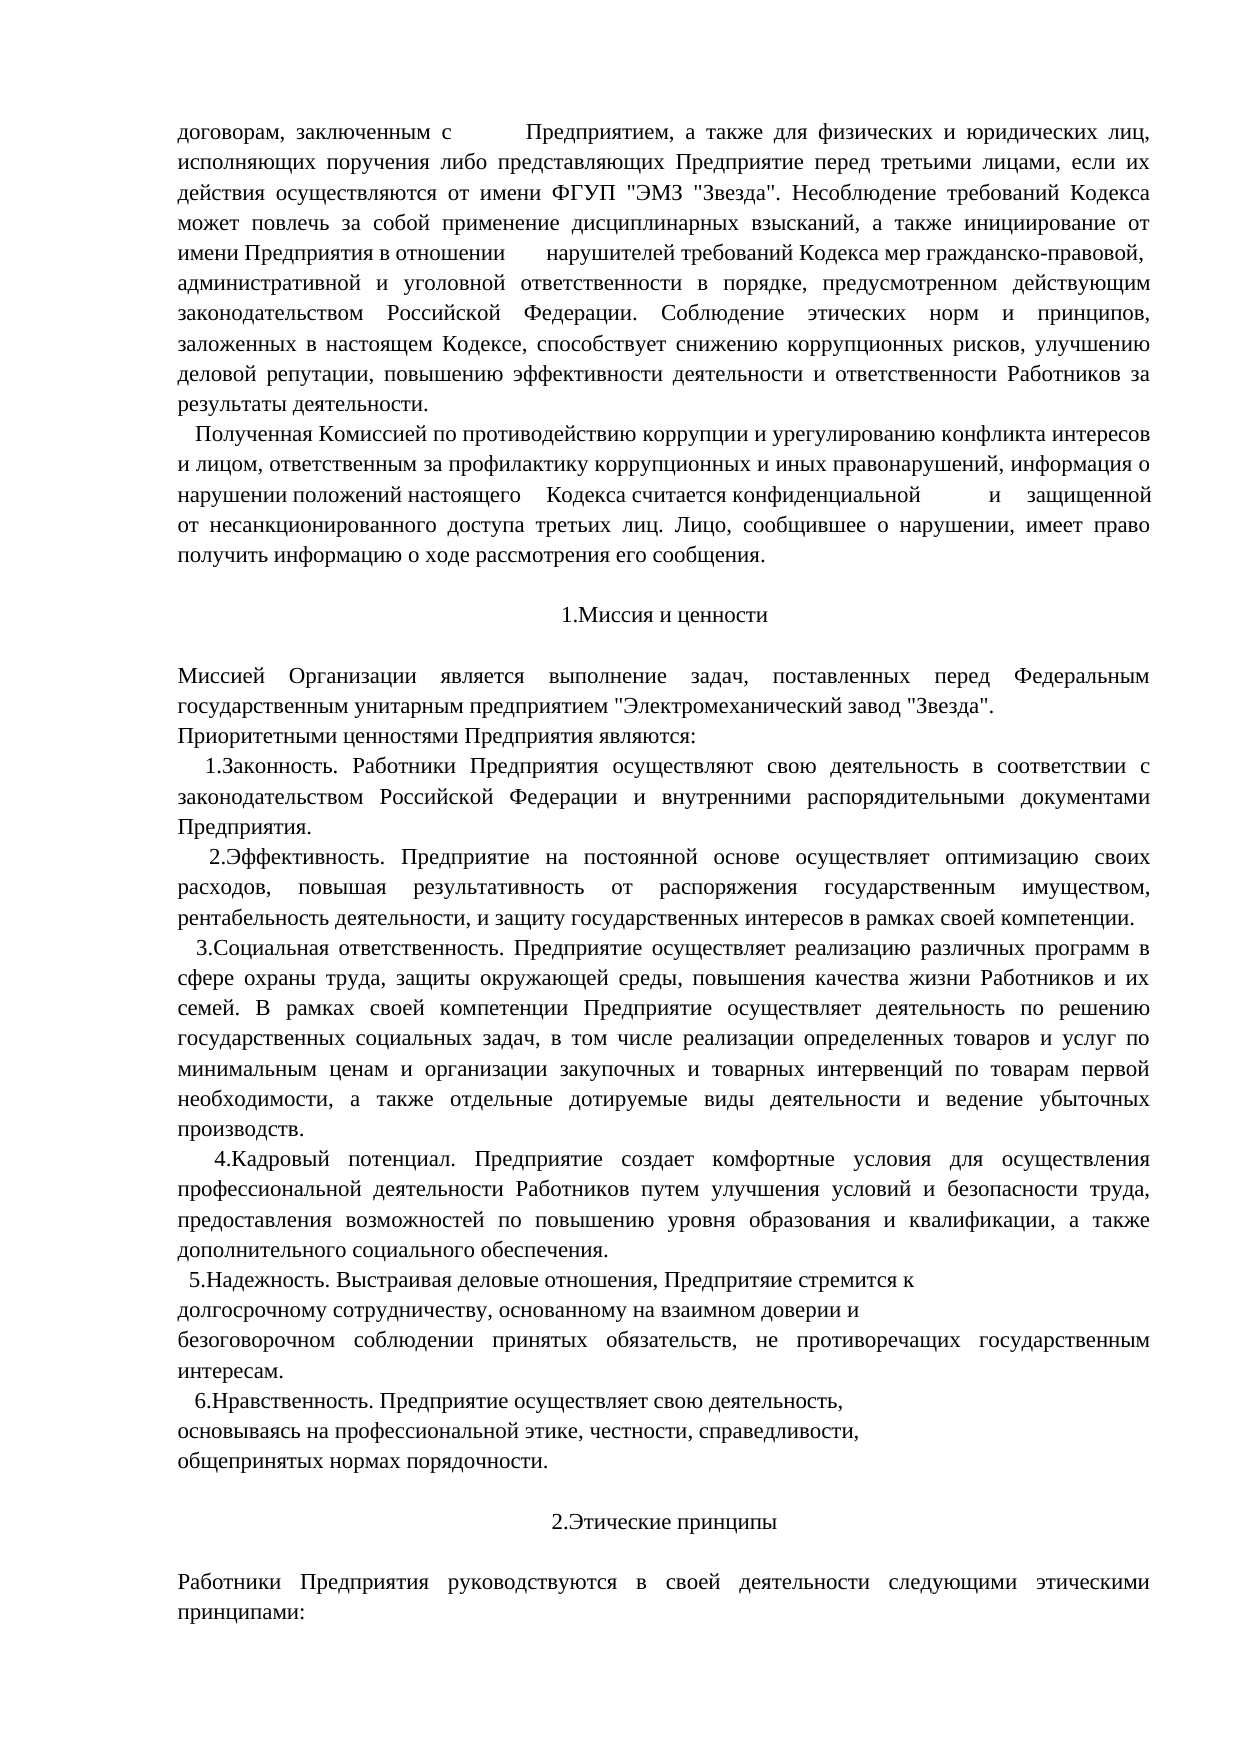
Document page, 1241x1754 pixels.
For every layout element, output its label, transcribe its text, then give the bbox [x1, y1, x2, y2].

text административной и уголовной ответственности в порядке, предусмотренном действующим законодательством Российской Федерации. Соблюдение этических норм и принципов, заложенных в настоящем Кодексе, способствует снижению коррупционных рисков, улучшению деловой репутации, повышению эффективности деятельности и ответственности Работников за результаты деятельности. [177, 269, 1152, 416]
text 2.Эффективность. Предприятие на постоянной основе осуществляет оптимизацию своих расходов, повышая результативность от распоряжения государственным имуществом, рентабельность деятельности, и защиту государственных интересов в рамках своей компетенции. [177, 843, 1152, 930]
text Работники Предприятия руководствуются в своей деятельности следующими этическими принципами: [177, 1568, 1152, 1625]
text Полученная Комиссией по противодействию коррупции и урегулированию конфликта интересов и лицом, ответственным за профилактику коррупционных и иных правонарушений, информация о нарушении положений настоящего Кодекса считается конфиденциальной и защищенной от несанкционированного доступа третьих лиц. Лицо, сообщившее о нарушении, имеет право получить информацию о ходе рассмотрения его сообщения. [177, 420, 1152, 567]
text Миссией Организации является выполнение задач, поставленных перед Федеральным государственным унитарным предприятием "Электромеханический завод "Звезда". [177, 662, 1152, 718]
text 1.Миссия и ценности [177, 601, 1152, 628]
text 3.Социальная ответственность. Предприятие осуществляет реализацию различных программ в сфере охраны труда, защиты окружающей среды, повышения качества жизни Работников и их семей. В рамках своей компетенции Предприятие осуществляет деятельность по решению государственных социальных задач, в том числе реализации определенных товаров и услуг по минимальным ценам и организации закупочных и товарных интервенций по товарам первой необходимости, а также отдельные дотируемые виды деятельности и ведение убыточных производств. [177, 934, 1152, 1141]
text 5.Надежность. Выстраивая деловые отношения, Предпритяие стремится к [177, 1266, 1152, 1292]
text 1.Законность. Работники Предприятия осуществляют свою деятельность в соответствии с законодательством Российской Федерации и внутренними распорядительными документами Предприятия. [177, 752, 1152, 839]
text долгосрочному сотрудничеству, основанному на взаимном доверии и [177, 1296, 1152, 1323]
text Приоритетными ценностями Предприятия являются: [177, 722, 1152, 749]
text безоговорочном соблюдении принятых обязательств, не противоречащих государственным интересам. [177, 1326, 1152, 1383]
text общепринятых нормах порядочности. [177, 1447, 1152, 1474]
text основываясь на профессиональной этике, честности, справедливости, [177, 1417, 1152, 1443]
text 2.Этические принципы [177, 1508, 1152, 1534]
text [177, 118, 1152, 265]
text 4.Кадровый потенциал. Предприятие создает комфортные условия для осуществления профессиональной деятельности Работников путем улучшения условий и безопасности труда, предоставления возможностей по повышению уровня образования и квалификации, а также дополнительного социального обеспечения. [177, 1145, 1152, 1262]
text 6.Нравственность. Предприятие осуществляет свою деятельность, [177, 1387, 1152, 1413]
